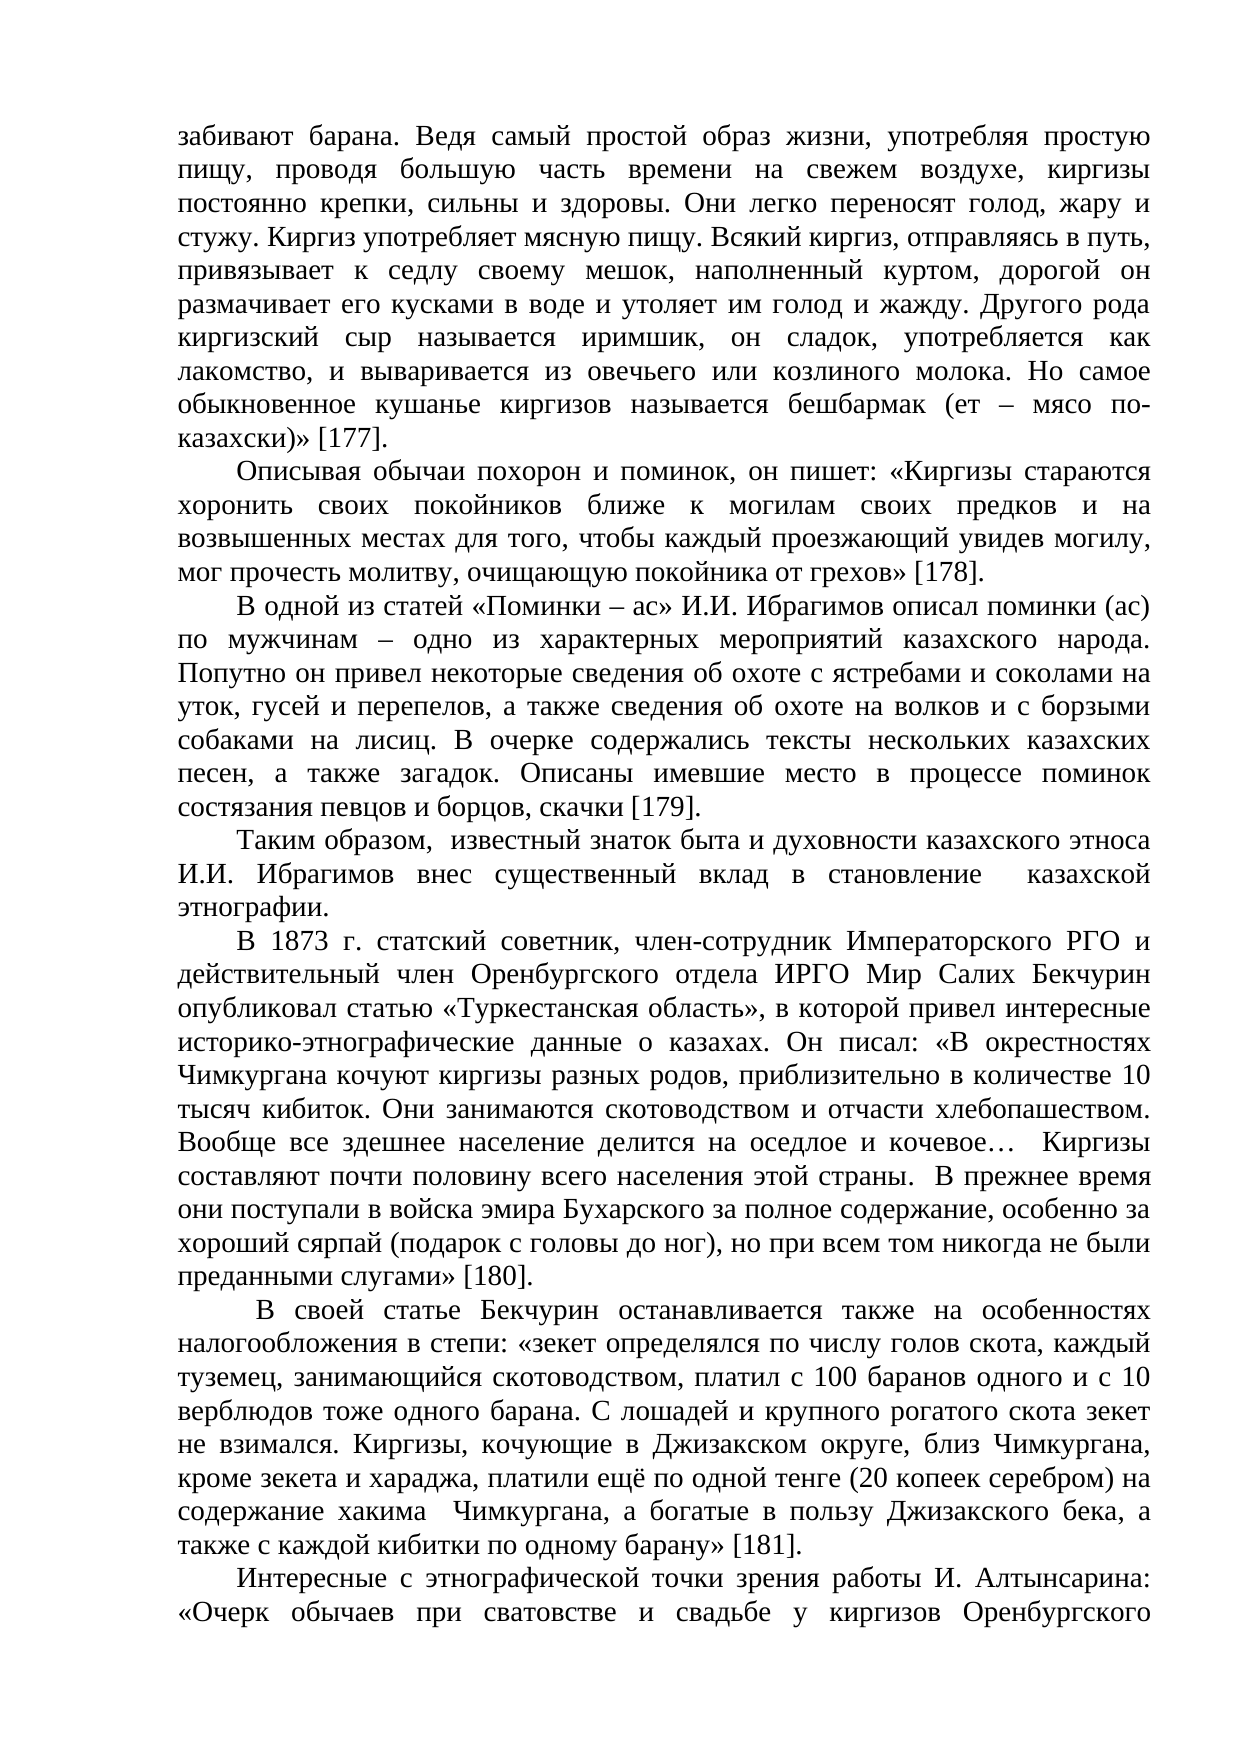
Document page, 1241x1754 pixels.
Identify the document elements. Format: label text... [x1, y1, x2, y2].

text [177, 118, 1152, 453]
text В одной из статей «Поминки – ас» И.И. Ибрагимов описал поминки (ас) по мужчинам – одно из характерных мероприятий казахского народа. Попутно он привел некоторые сведения об охоте с ястребами и соколами на уток, гусей и перепелов, а также сведения об охоте на волков и с борзыми собаками на лисиц. В очерке содержались тексты нескольких казахских песен, а также загадок. Описаны имевшие место в процессе поминок состязания певцов и борцов, скачки [179]. [177, 588, 1152, 822]
text Описывая обычаи похорон и поминок, он пишет: «Киргизы стараются хоронить своих покойников ближе к могилам своих предков и на возвышенных местах для того, чтобы каждый проезжающий увидев могилу, мог прочесть молитву, очищающую покойника от грехов» [178]. [177, 453, 1152, 588]
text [177, 1560, 1152, 1627]
text В своей статье Бекчурин останавливается также на особенностях налогообложения в степи: «зекет определялся по числу голов скота, каждый туземец, занимающийся скотоводством, платил с 100 баранов одного и с 10 верблюдов тоже одного барана. С лошадей и крупного рогатого скота зекет не взимался. Киргизы, кочующие в Джизакском округе, близ Чимкургана, кроме зекета и хараджа, платили ещё по одной тенге (20 копеек серебром) на содержание хакима Чимкургана, а богатые в пользу Джизакского бека, а также с каждой кибитки по одному барану» [181]. [177, 1292, 1152, 1560]
text В . статский советник, член-сотрудник Императорского РГО и действительный член Оренбургского отдела ИРГО Мир Салих Бекчурин опубликовал статью «Туркестанская область», в которой привел интересные историко-этнографические данные о казахах. Он писал: «В окрестностях Чимкургана кочуют киргизы разных родов, приблизительно в количестве 10 тысяч кибиток. Они занимаются скотоводством и отчасти хлебопашеством. Вообще все здешнее население делится на оседлое и кочевое… Киргизы составляют почти половину всего населения этой страны. В прежнее время они поступали в войска эмира Бухарского за полное содержание, особенно за хороший сярпай (подарок с головы до ног), но при всем том никогда не были преданными слугами» [180]. [177, 923, 1152, 1292]
text Таким образом, известный знаток быта и духовности казахского этноса И.И. Ибрагимов внес существенный вклад в становление казахской этнографии. [177, 822, 1152, 923]
